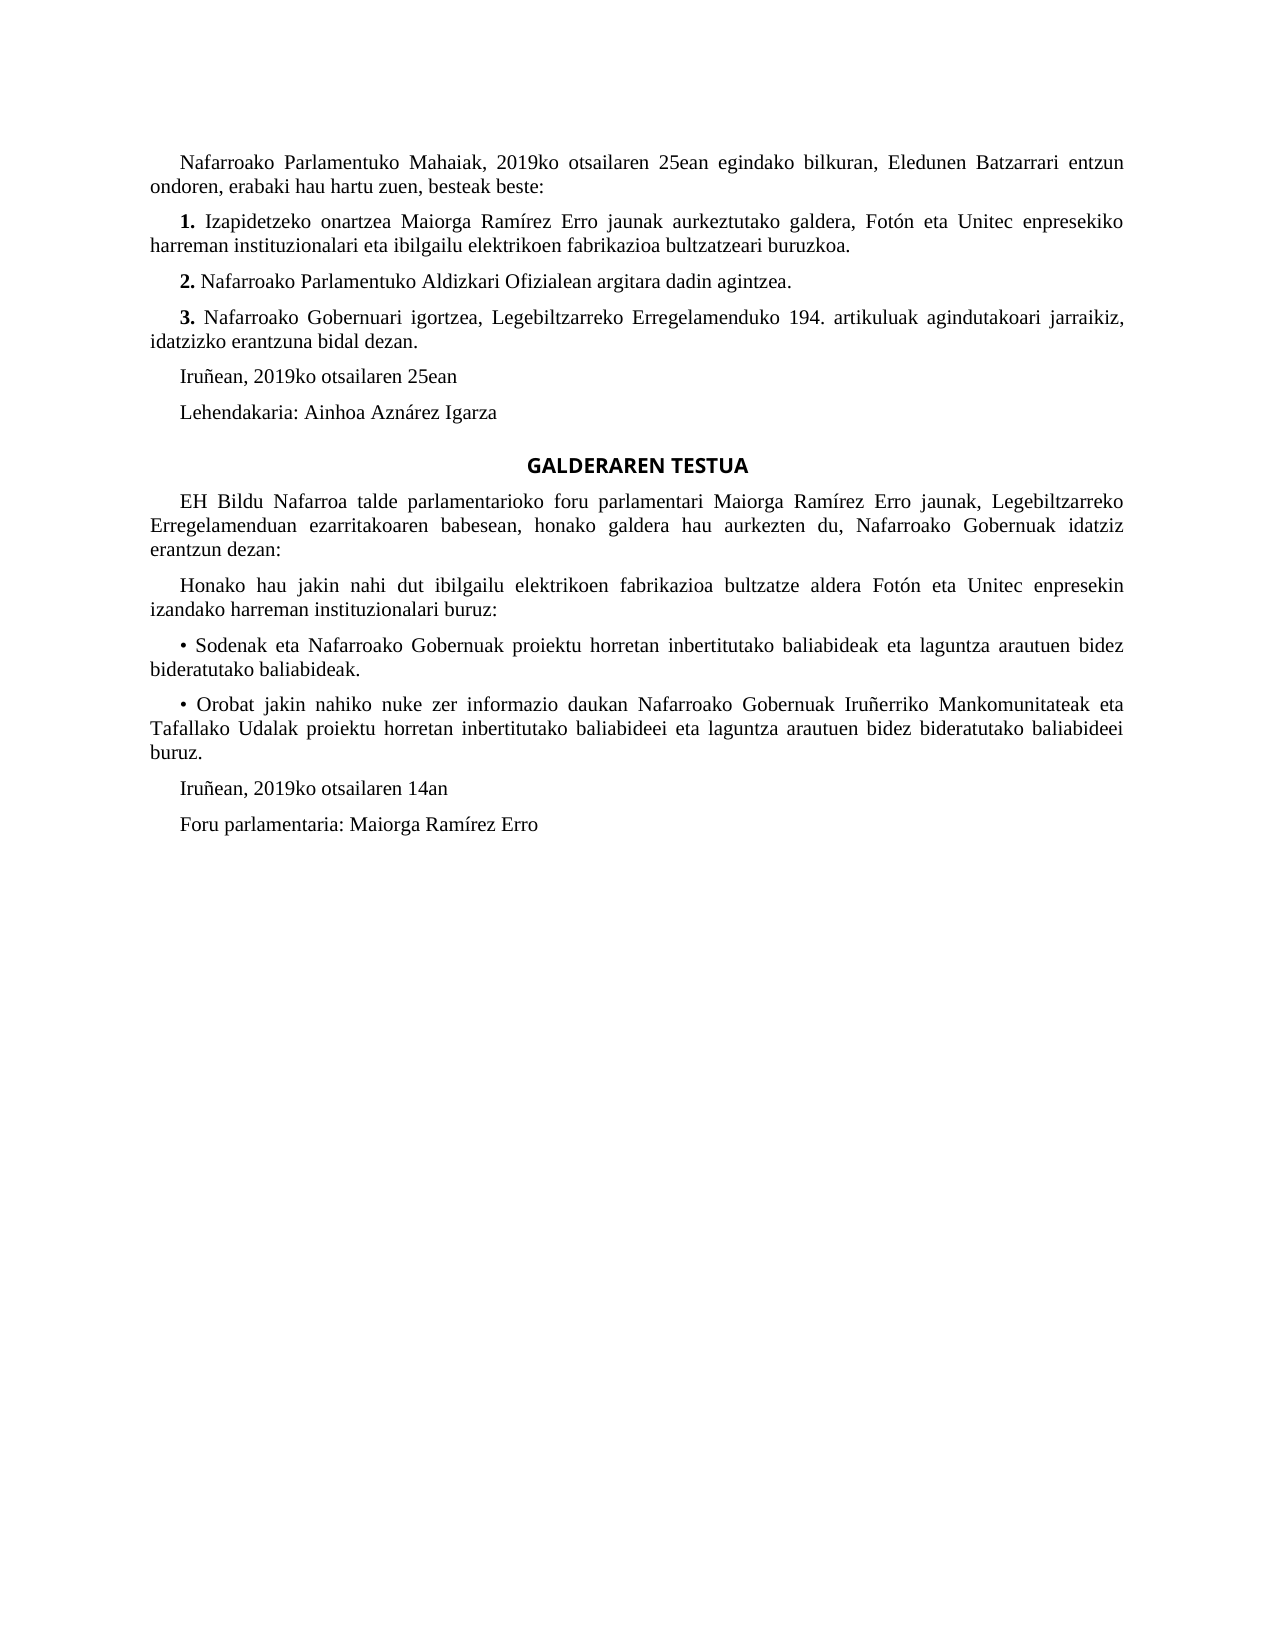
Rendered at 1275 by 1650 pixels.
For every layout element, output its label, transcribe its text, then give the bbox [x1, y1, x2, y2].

text Iruñean, 2019ko otsailaren 14an [150, 776, 1125, 800]
text GALDERAREN TESTUA [150, 454, 1125, 478]
text EH Bildu Nafarroa talde parlamentarioko foru parlamentari Maiorga Ramírez Erro jaunak, Legebiltzarreko Erregelamenduan ezarritakoaren babesean, honako galdera hau aurkezten du, Nafarroako Gobernuak idatziz erantzun dezan: [150, 490, 1125, 562]
text 2. Nafarroako Parlamentuko Aldizkari Ofizialean argitara dadin agintzea. [150, 269, 1125, 293]
text 1. Izapidetzeko onartzea Maiorga Ramírez Erro jaunak aurkeztutako galdera, Fotón eta Unitec enpresekiko harreman instituzionalari eta ibilgailu elektrikoen fabrikazioa bultzatzeari buruzkoa. [150, 210, 1125, 258]
text • Sodenak eta Nafarroako Gobernuak proiektu horretan inbertitutako baliabideak eta laguntza arautuen bidez bideratutako baliabideak. [150, 633, 1125, 681]
text Iruñean, 2019ko otsailaren 25ean [150, 365, 1125, 389]
text • Orobat jakin nahiko nuke zer informazio daukan Nafarroako Gobernuak Iruñerriko Mankomunitateak eta Tafallako Udalak proiektu horretan inbertitutako baliabideei eta laguntza arautuen bidez bideratutako baliabideei buruz. [150, 693, 1125, 764]
text Foru parlamentaria: Maiorga Ramírez Erro [150, 812, 1125, 836]
text Nafarroako Parlamentuko Mahaiak, 2019ko otsailaren 25ean egindako bilkuran, Eledunen Batzarrari entzun ondoren, erabaki hau hartu zuen, besteak beste: [150, 150, 1125, 198]
text 3. Nafarroako Gobernuari igortzea, Legebiltzarreko Erregelamenduko 194. artikuluak agindutakoari jarraikiz, idatzizko erantzuna bidal dezan. [150, 305, 1125, 353]
text Lehendakaria: Ainhoa Aznárez Igarza [150, 401, 1125, 424]
text Honako hau jakin nahi dut ibilgailu elektrikoen fabrikazioa bultzatze aldera Fotón eta Unitec enpresekin izandako harreman instituzionalari buruz: [150, 573, 1125, 621]
